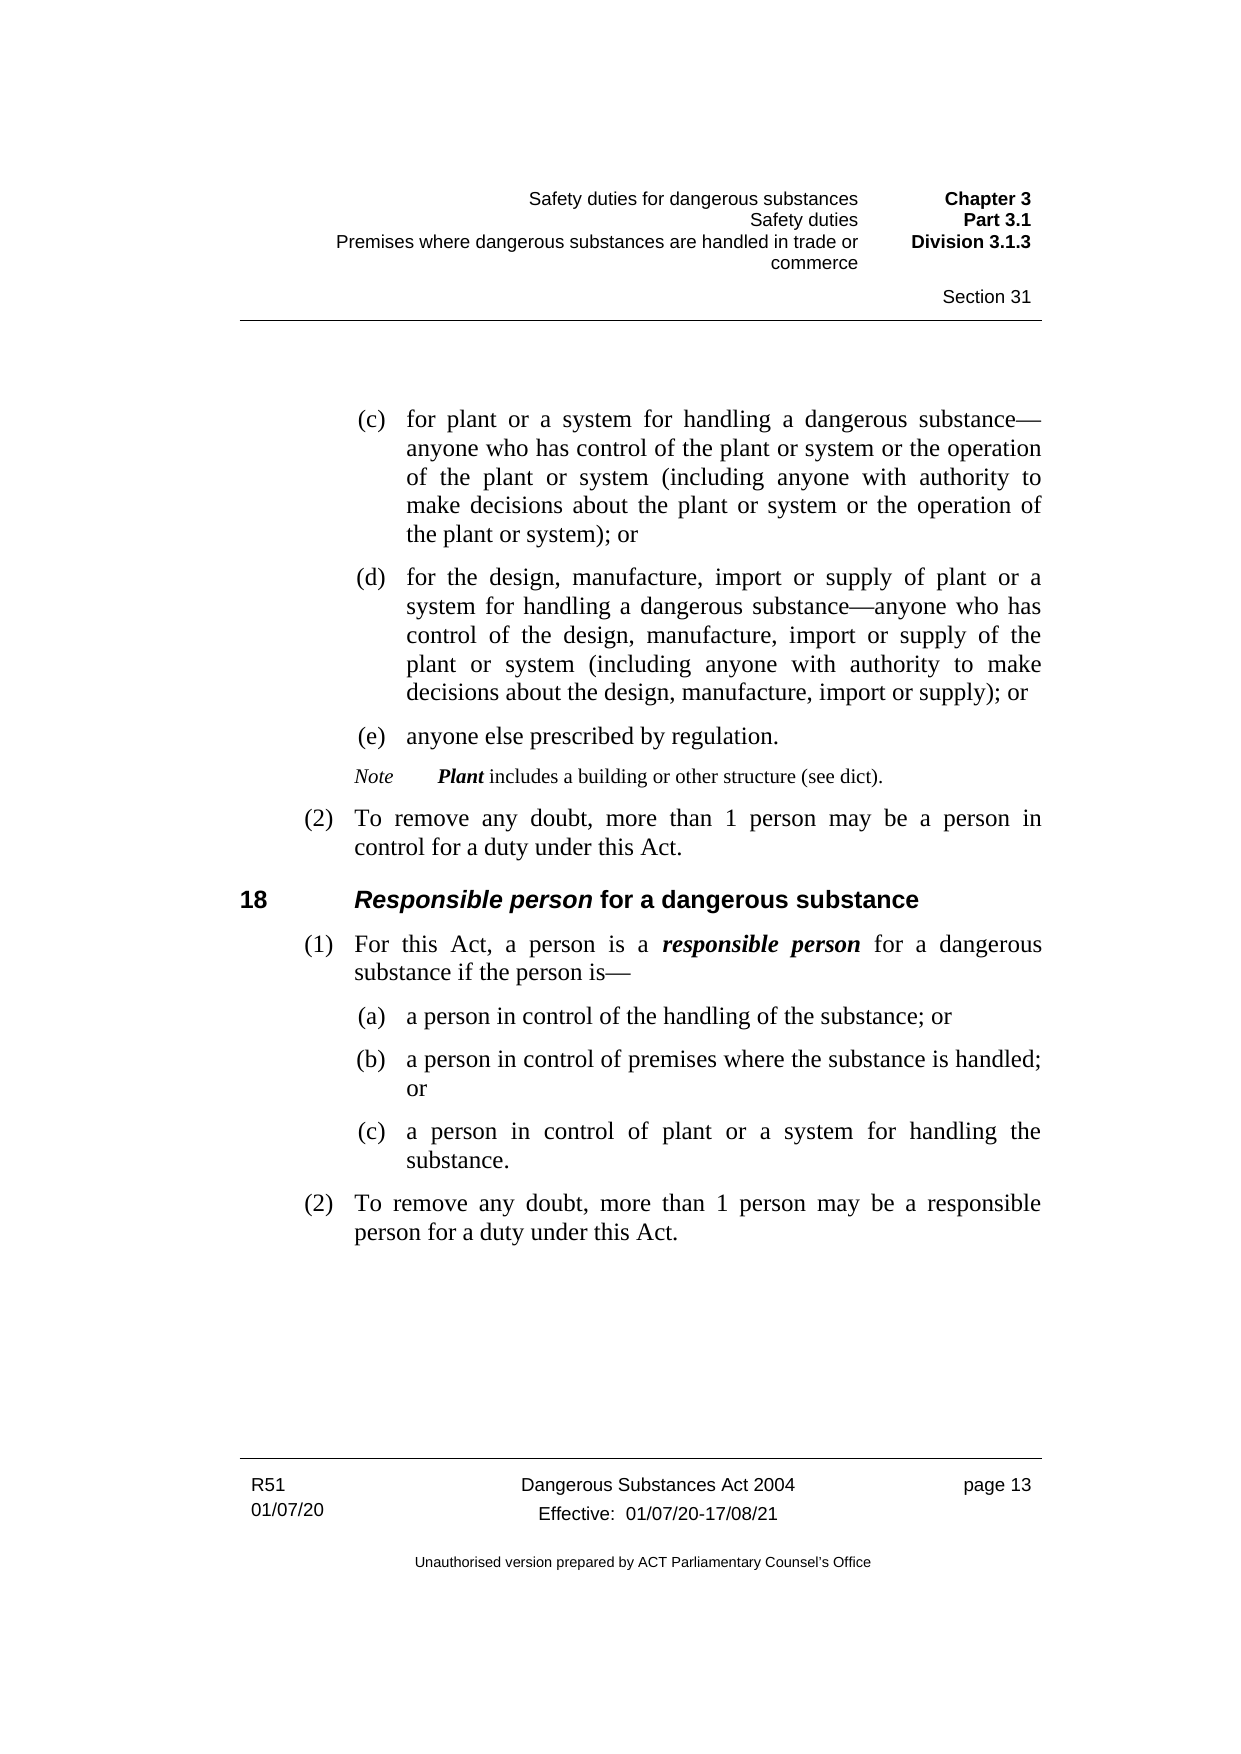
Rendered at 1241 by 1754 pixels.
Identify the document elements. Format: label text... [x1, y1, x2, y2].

text (d) for the design, manufacture, import or supply of plant or a system for handling a dangerous substance—anyone who has control of the design, manufacture, import or supply of the plant or system (including anyone with authority to make decisions about the design, manufacture, import or supply); or [239, 562, 1042, 706]
text (1) For this Act, a person is a responsible person for a dangerous substance if the person is— [239, 929, 1042, 986]
text (b) a person in control of premises where the substance is handled; or [239, 1044, 1042, 1102]
text 18 Responsible person for a dangerous substance [239, 885, 1042, 914]
text (c) for plant or a system for handling a dangerous substance—anyone who has control of the plant or system or the operation of the plant or system (including anyone with authority to make decisions about the plant or system or the operation of the plant or system); or [239, 404, 1042, 548]
text Note Plant includes a building or other structure (see dict). [354, 764, 1042, 788]
text (e) anyone else prescribed by regulation. [239, 721, 1042, 749]
text (a) a person in control of the handling of the substance; or [239, 1001, 1042, 1029]
text (c) a person in control of plant or a system for handling the substance. [239, 1116, 1042, 1174]
text (2) To remove any doubt, more than 1 person may be a person in control for a duty under this Act. [239, 803, 1042, 860]
text (2) To remove any doubt, more than 1 person may be a responsible person for a duty under this Act. [239, 1188, 1042, 1246]
